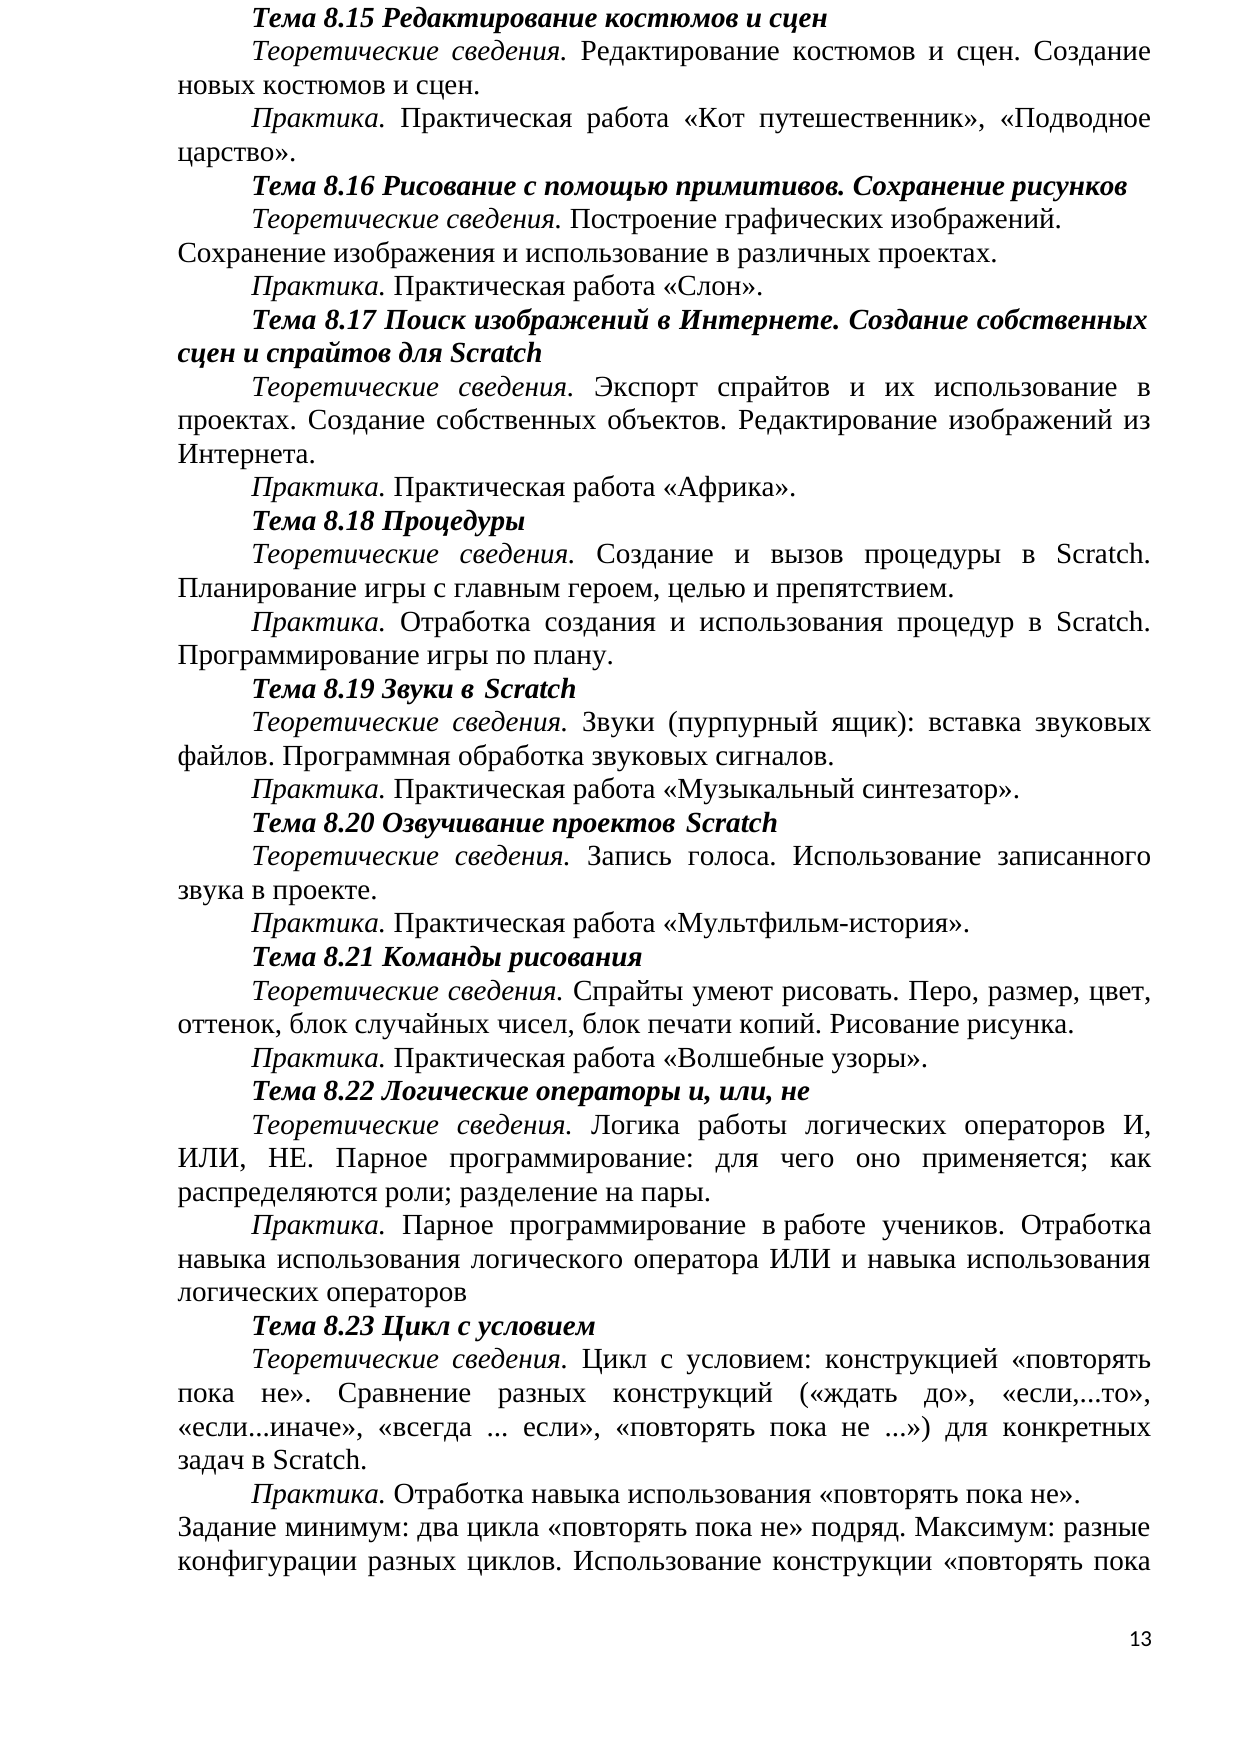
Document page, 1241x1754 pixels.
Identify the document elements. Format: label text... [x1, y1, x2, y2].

text Теоретические сведения. Логика работы логических операторов И, ИЛИ, НЕ. Парное программирование: для чего оно применяется; как распределяются роли; разделение на пары. [177, 1107, 1152, 1207]
text Теоретические сведения. Построение графических изображений. [177, 201, 1152, 235]
text Тема 8.19 Звуки в Scratch [177, 671, 1152, 704]
text Тема 8.15 Редактирование костюмов и сцен [177, 0, 1152, 33]
text Практика. Отработка навыка использования «повторять пока не». [177, 1476, 1152, 1509]
text Практика. Практическая работа «Мультфильм-история». [177, 906, 1152, 939]
text Практика. Практическая работа «Кот путешественник», «Подводное царство». [177, 101, 1152, 168]
text Практика. Парное программирование в работе учеников. Отработка навыка использования логического оператора ИЛИ и навыка использования логических операторов [177, 1207, 1152, 1308]
text Практика. Отработка создания и использования процедур в Scratch. Программирование игры по плану. [177, 604, 1152, 671]
text Тема 8.18 Процедуры [177, 503, 1152, 537]
text Теоретические сведения. Цикл с условием: конструкцией «повторять пока не». Сравнение разных конструкций («ждать до», «если,...то», «если...иначе», «всегда ... если», «повторять пока не ...») для конкретных задач в Scratch. [177, 1342, 1152, 1476]
text Тема 8.22 Логические операторы и, или, не [177, 1073, 1152, 1107]
text Теоретические сведения. Звуки (пурпурный ящик): вставка звуковых файлов. Программная обработка звуковых сигналов. [177, 704, 1152, 771]
text Теоретические сведения. Создание и вызов процедуры в Scratch. Планирование игры с главным героем, целью и препятствием. [177, 537, 1152, 604]
text Тема 8.21 Команды рисования [177, 939, 1152, 973]
text Тема 8.20 Озвучивание проектов Scratch [177, 805, 1152, 838]
text Теоретические сведения. Запись голоса. Использование записанного звука в проекте. [177, 838, 1152, 906]
text Практика. Практическая работа «Волшебные узоры». [177, 1040, 1152, 1073]
text Сохранение изображения и использование в различных проектах. [177, 235, 1152, 268]
text Практика. Практическая работа «Слон». [177, 268, 1152, 302]
text Теоретические сведения. Экспорт спрайтов и их использование в проектах. Создание собственных объектов. Редактирование изображений из Интернета. [177, 369, 1152, 469]
text Тема 8.23 Цикл с условием [177, 1308, 1152, 1342]
text Теоретические сведения. Спрайты умеют рисовать. Перо, размер, цвет, оттенок, блок случайных чисел, блок печати копий. Рисование рисунка. [177, 973, 1152, 1040]
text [177, 1509, 1152, 1576]
text Практика. Практическая работа «Африка». [177, 469, 1152, 503]
text Тема 8.16 Рисование с помощью примитивов. Сохранение рисунков [177, 168, 1152, 201]
text Тема 8.17 Поиск изображений в Интернете. Создание собственных сцен и спрайтов для Scratch [177, 302, 1152, 369]
text Практика. Практическая работа «Музыкальный синтезатор». [177, 771, 1152, 805]
text Теоретические сведения. Редактирование костюмов и сцен. Создание новых костюмов и сцен. [177, 33, 1152, 101]
